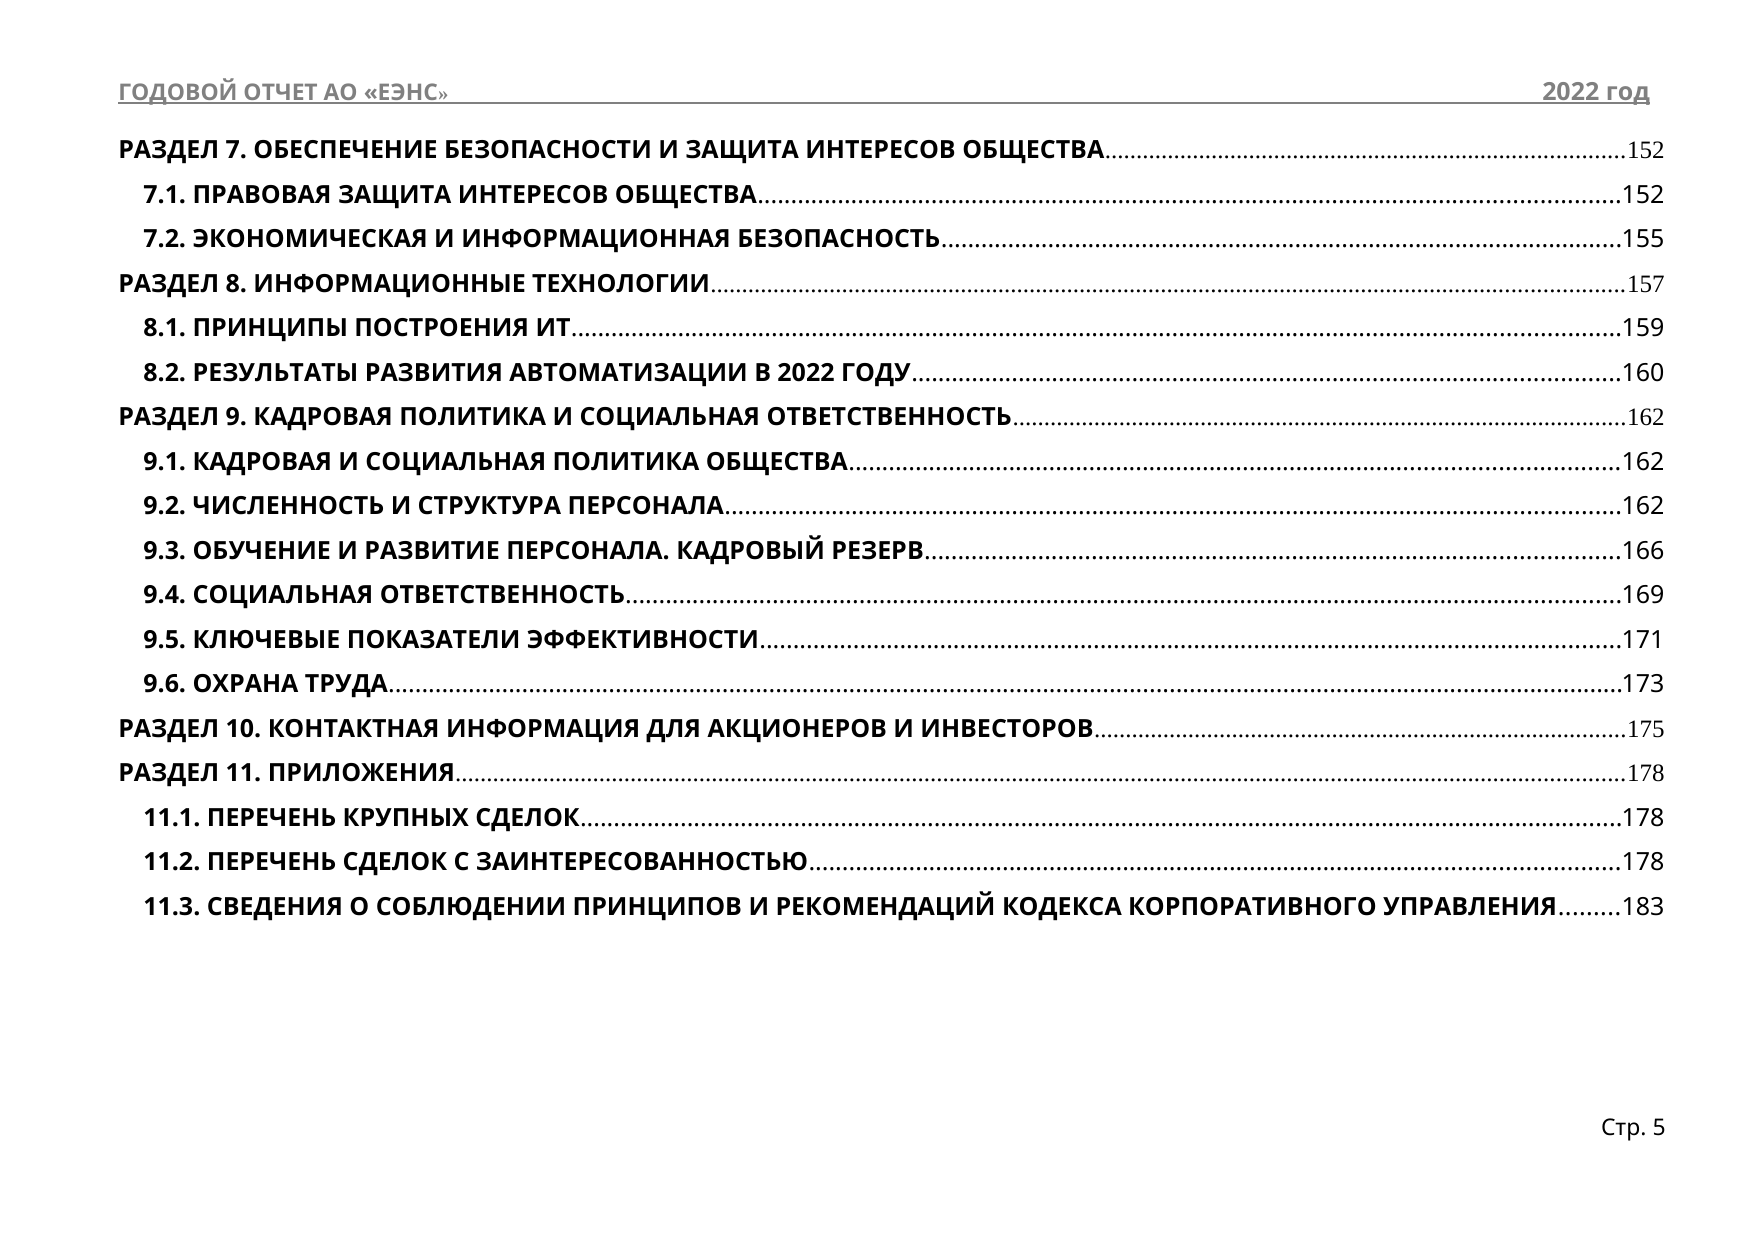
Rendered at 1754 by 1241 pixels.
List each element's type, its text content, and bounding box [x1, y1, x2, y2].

text 9.2. ЧИСЛЕННОСТЬ И СТРУКТУРА ПЕРСОНАЛА 162 [143, 488, 1665, 522]
text 11.2. ПЕРЕЧЕНЬ СДЕЛОК С ЗАИНТЕРЕСОВАННОСТЬЮ 178 [143, 844, 1665, 878]
text 9.4. СОЦИАЛЬНАЯ ОТВЕТСТВЕННОСТЬ 169 [143, 577, 1665, 611]
text 9.3. ОБУЧЕНИЕ И РАЗВИТИЕ ПЕРСОНАЛА. КАДРОВЫЙ РЕЗЕРВ 166 [143, 532, 1665, 566]
text РАЗДЕЛ 7. ОБЕСПЕЧЕНИЕ БЕЗОПАСНОСТИ И ЗАЩИТА ИНТЕРЕСОВ ОБЩЕСТВА 152 [118, 132, 1665, 166]
text 11.3. СВЕДЕНИЯ О СОБЛЮДЕНИИ ПРИНЦИПОВ И РЕКОМЕНДАЦИЙ КОДЕКСА КОРПОРАТИВНОГО УПРАВЛЕНИЯ 183 [143, 888, 1665, 922]
text 11.1. ПЕРЕЧЕНЬ КРУПНЫХ СДЕЛОК 178 [143, 799, 1665, 833]
text 8.1. ПРИНЦИПЫ ПОСТРОЕНИЯ ИТ 159 [143, 310, 1665, 344]
text 8.2. РЕЗУЛЬТАТЫ РАЗВИТИЯ АВТОМАТИЗАЦИИ В 2022 ГОДУ 160 [143, 354, 1665, 388]
text РАЗДЕЛ 9. КАДРОВАЯ ПОЛИТИКА И СОЦИАЛЬНАЯ ОТВЕТСТВЕННОСТЬ 162 [118, 399, 1665, 433]
text РАЗДЕЛ 10. КОНТАКТНАЯ ИНФОРМАЦИЯ ДЛЯ АКЦИОНЕРОВ И ИНВЕСТОРОВ 175 [118, 710, 1665, 744]
text РАЗДЕЛ 8. ИНФОРМАЦИОННЫЕ ТЕХНОЛОГИИ 157 [118, 265, 1665, 299]
text 9.5. КЛЮЧЕВЫЕ ПОКАЗАТЕЛИ ЭФФЕКТИВНОСТИ 171 [143, 621, 1665, 655]
text 7.1. ПРАВОВАЯ ЗАЩИТА ИНТЕРЕСОВ ОБЩЕСТВА 152 [143, 176, 1665, 211]
text 9.1. КАДРОВАЯ И СОЦИАЛЬНАЯ ПОЛИТИКА ОБЩЕСТВА 162 [143, 443, 1665, 477]
text 9.6. ОХРАНА ТРУДА 173 [143, 666, 1665, 700]
text РАЗДЕЛ 11. ПРИЛОЖЕНИЯ 178 [118, 755, 1665, 789]
text 7.2. ЭКОНОМИЧЕСКАЯ И ИНФОРМАЦИОННАЯ БЕЗОПАСНОСТЬ 155 [143, 221, 1665, 255]
